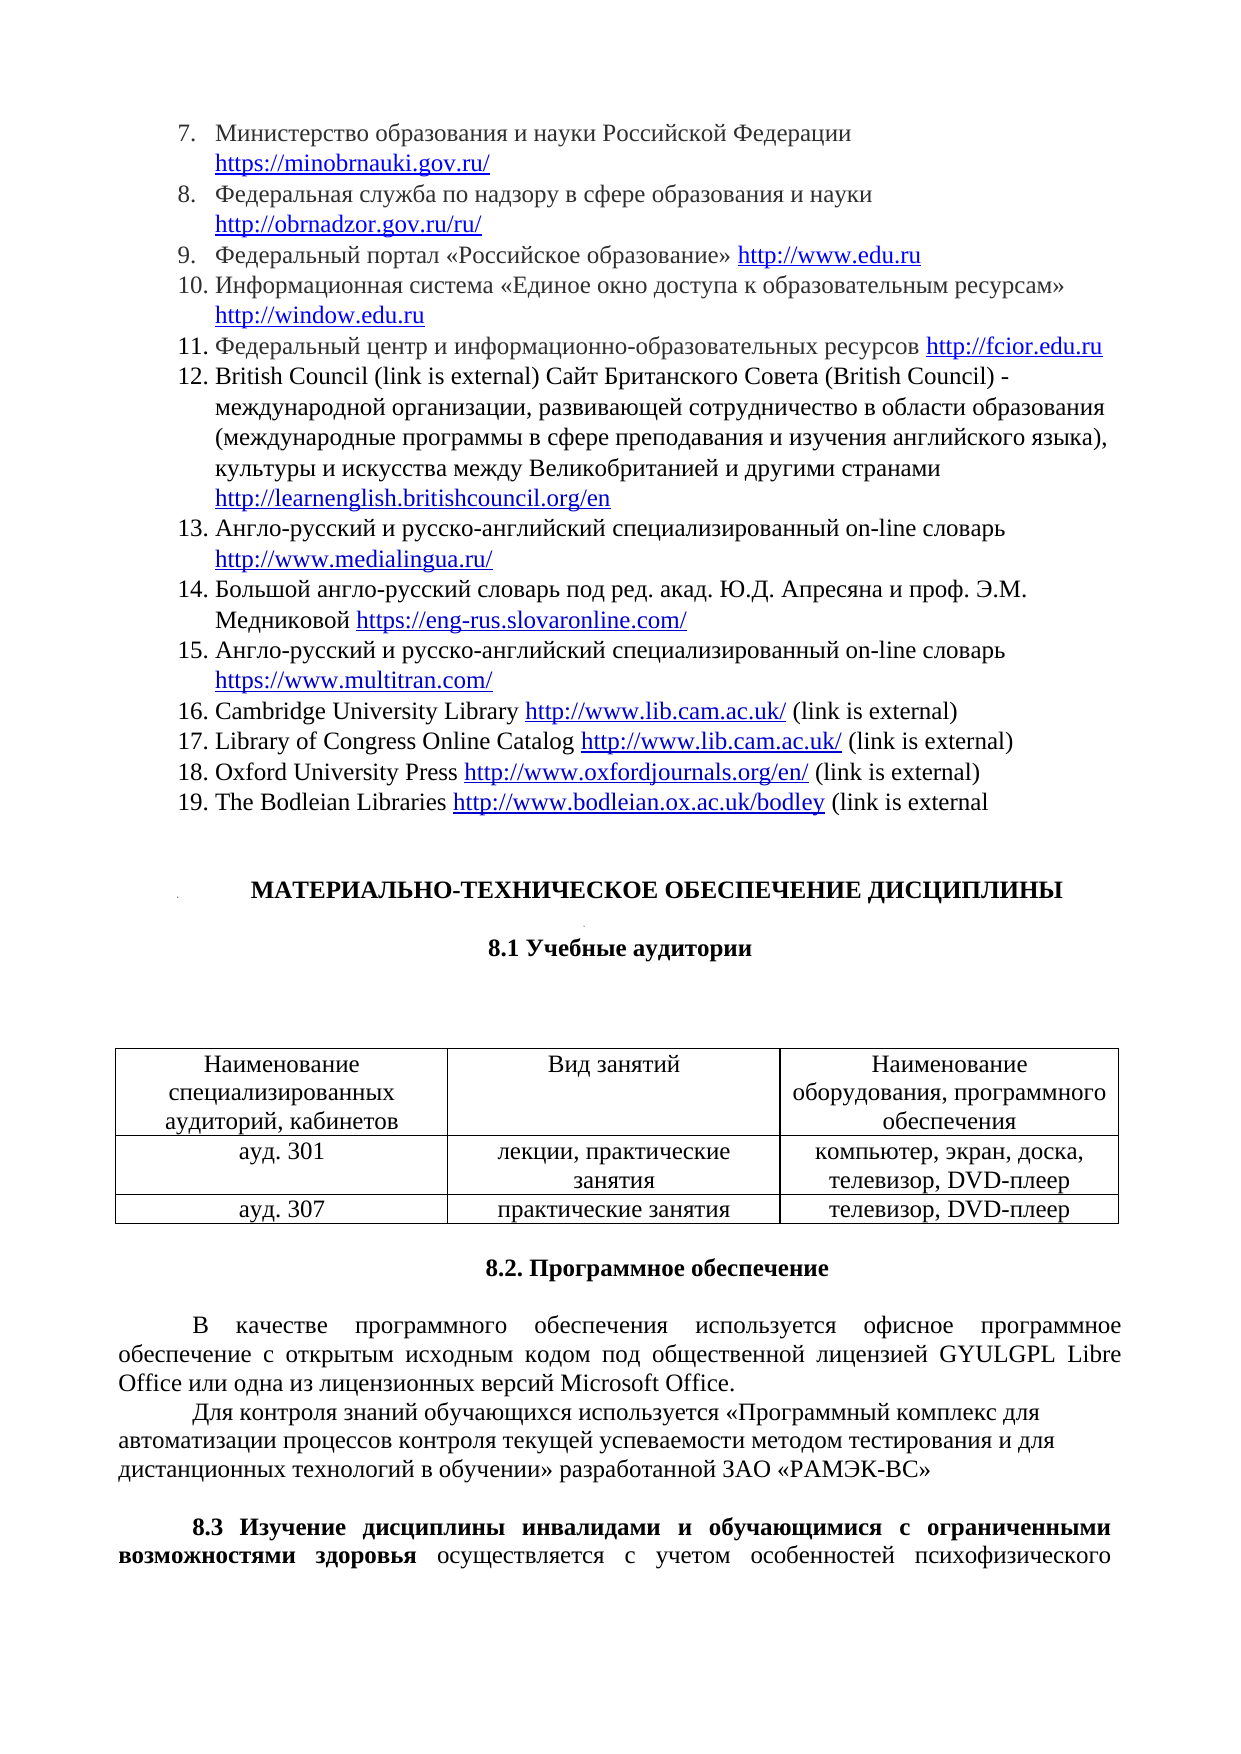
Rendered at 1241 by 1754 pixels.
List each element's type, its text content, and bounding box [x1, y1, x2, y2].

list Англо-русский и русско-английский специализированный on-line словарь http://www.medialingua.ru/ [177, 513, 1122, 573]
table_cell телевизор, DVD-плеер [781, 1195, 1118, 1223]
text В качестве программного обеспечения используется офисное программное обеспечение с открытым исходным кодом под общественной лицензией GYULGPL Libre Office или одна из лицензионных версий Microsoft Office. [118, 1311, 1122, 1397]
text 8.1 Учебные аудитории [118, 933, 1122, 961]
list Министерство образования и науки Российской Федерации https://minobrnauki.gov.ru/ [177, 118, 1122, 177]
list Англо-русский и русско-английский специализированный on-line словарь https://www.multitran.com/ [177, 635, 1122, 694]
list Library of Congress Online Catalog http://www.lib.cam.ac.uk/ (link is external) [177, 726, 1122, 755]
list МАТЕРИАЛЬНО-ТЕХНИЧЕСКОЕ ОБЕСПЕЧЕНИЕ ДИСЦИПЛИНЫ [118, 875, 1122, 904]
list Федеральный центр и информационно-образовательных ресурсов http://fcior.edu.ru [177, 331, 1122, 360]
list Cambridge University Library http://www.lib.cam.ac.uk/ (link is external) [177, 696, 1122, 725]
list Большой англо-русский словарь под ред. акад. Ю.Д. Апресяна и проф. Э.М. Медниковой https://eng-rus.slovaronline.com/ [177, 574, 1122, 633]
table_cell практические занятия [448, 1195, 779, 1223]
table_header Наименование специализированных аудиторий, кабинетов [116, 1049, 447, 1135]
list Информационная система «Единое окно доступа к образовательным ресурсам» http://window.edu.ru [177, 270, 1122, 329]
list Oxford University Press http://www.oxfordjournals.org/en/ (link is external) [177, 757, 1122, 786]
table_header Наименование оборудования, программного обеспечения [781, 1049, 1118, 1135]
list Федеральная служба по надзору в сфере образования и науки http://obrnadzor.gov.ru/ru/ [177, 179, 1122, 238]
text Для контроля знаний обучающихся используется «Программный комплекс для автоматизации процессов контроля текущей успеваемости методом тестирования и для дистанционных технологий в обучении» разработанной ЗАО «РАМЭК-ВС» [118, 1397, 1122, 1483]
list The Bodleian Libraries http://www.bodleian.ox.ac.uk/bodley (link is external [177, 787, 1122, 816]
table_cell ауд. 301 [116, 1136, 447, 1193]
table_cell ауд. 307 [116, 1195, 447, 1223]
table_cell лекции, практические занятия [448, 1136, 779, 1193]
list Федеральный портал «Российское образование» http://www.edu.ru [177, 240, 1122, 268]
text 8.2. Программное обеспечение [118, 1253, 1122, 1282]
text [118, 1512, 1111, 1569]
table_cell компьютер, экран, доска, телевизор, DVD-плеер [781, 1136, 1118, 1193]
table_header Вид занятий [448, 1049, 779, 1135]
list British Council (link is external) Сайт Британского Совета (British Council) - международной организации, развивающей сотрудничество в области образования (международные программы в сфере преподавания и изучения английского языка), культуры и искусства между Великобританией и другими странами http://learnenglish.britishcouncil.org/en [177, 361, 1122, 512]
